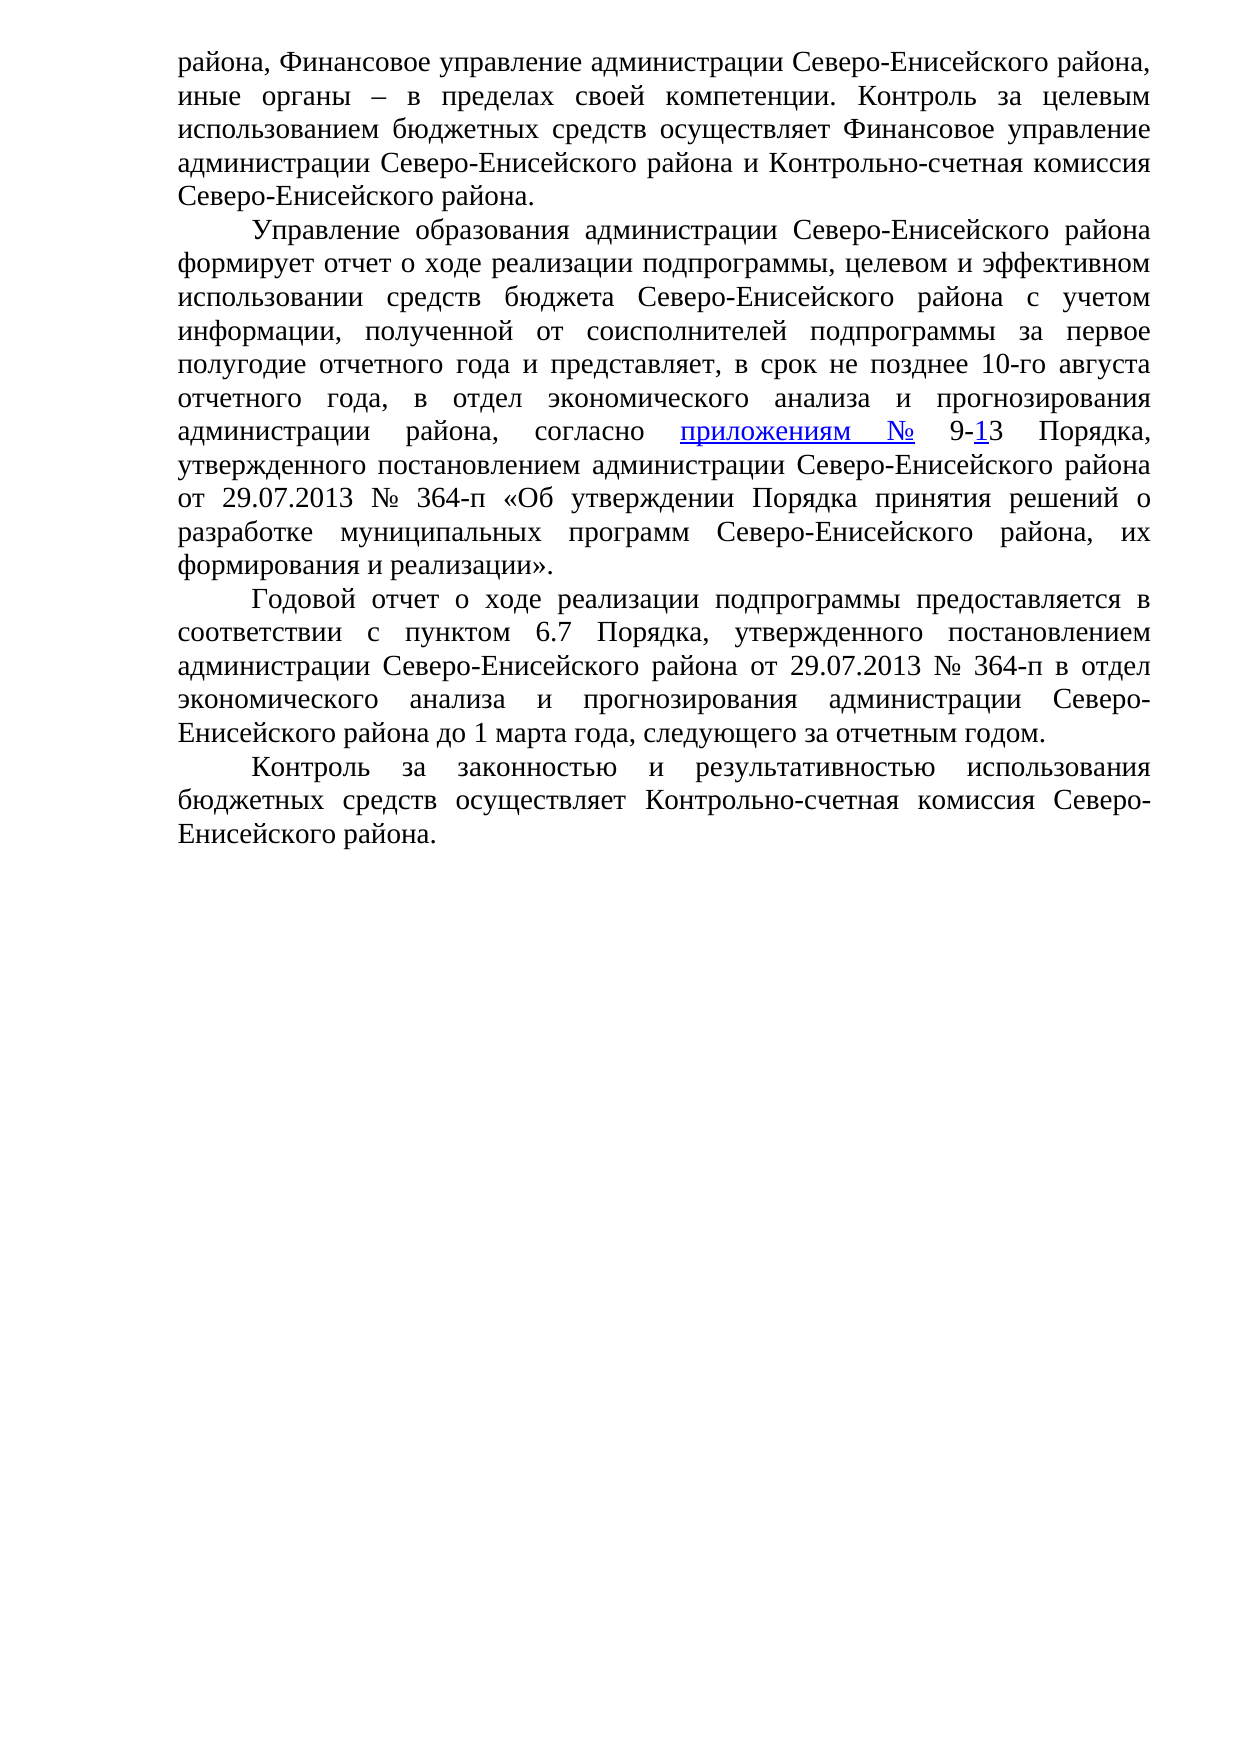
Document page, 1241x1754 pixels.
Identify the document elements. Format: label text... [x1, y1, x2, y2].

text Управление образования администрации Северо-Енисейского района формирует отчет о ходе реализации подпрограммы, целевом и эффективном использовании средств бюджета Северо-Енисейского района с учетом информации, полученной от соисполнителей подпрограммы за первое полугодие отчетного года и представляет, в срок не позднее 10-го августа отчетного года, в отдел экономического анализа и прогнозирования администрации района, согласно приложениям № 9-13 Порядка, утвержденного постановлением администрации Северо-Енисейского района от 29.07.2013 № 364-п «Об утверждении Порядка принятия решений о разработке муниципальных программ Северо-Енисейского района, их формирования и реализации». [177, 212, 1152, 581]
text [177, 44, 1152, 212]
text Годовой отчет о ходе реализации подпрограммы предоставляется в соответствии с пунктом 6.7 Порядка, утвержденного постановлением администрации Северо-Енисейского района от 29.07.2013 № 364-п в отдел экономического анализа и прогнозирования администрации Северо-Енисейского района до 1 марта года, следующего за отчетным годом. [177, 581, 1152, 749]
text Контроль за законностью и результативностью использования бюджетных средств осуществляет Контрольно-счетная комиссия Северо-Енисейского района. [177, 749, 1152, 849]
